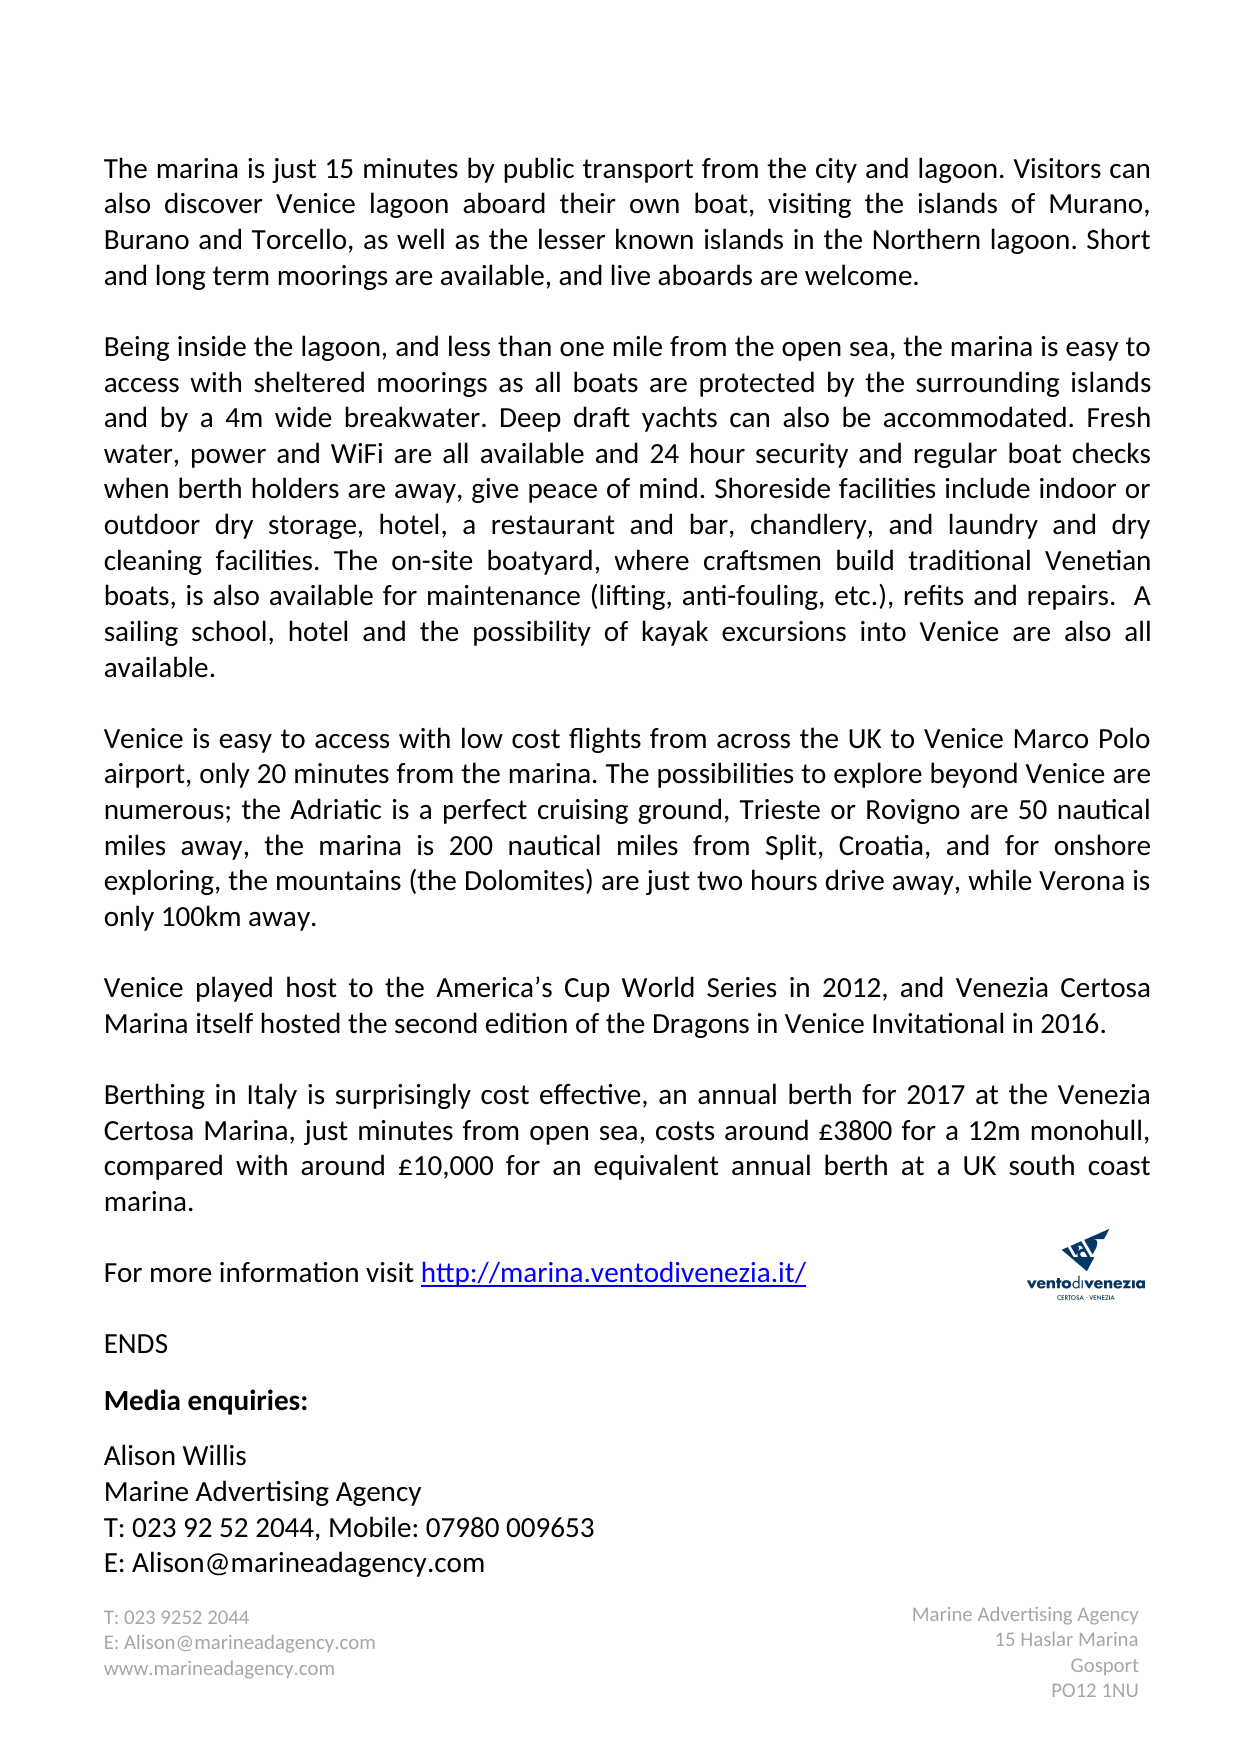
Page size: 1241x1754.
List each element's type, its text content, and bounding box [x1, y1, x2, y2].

text ENDS [103, 1326, 1152, 1361]
text Being inside the lagoon, and less than one mile from the open sea, the marina is easy to access with sheltered moorings as all boats are protected by the surrounding islands and by a 4m wide breakwater. Deep draft yachts can also be accommodated. Fresh water, power and WiFi are all available and 24 hour security and regular boat checks when berth holders are away, give peace of mind. Shoreside facilities include indoor or outdoor dry storage, hotel, a restaurant and bar, chandlery, and laundry and dry cleaning facilities. The on-site boatyard, where craftsmen build traditional Venetian boats, is also available for maintenance (lifting, anti-fouling, etc.), refits and repairs. A sailing school, hotel and the possibility of kayak excursions into Venice are also all available. [103, 328, 1152, 684]
text Berthing in Italy is surprisingly cost effective, an annual berth for 2017 at the Venezia Certosa Marina, just minutes from open sea, costs around £3800 for a 12m monohull, compared with around £10,000 for an equivalent annual berth at a UK south coast marina. [103, 1076, 1152, 1219]
text Venice is easy to access with low cost flights from across the UK to Venice Marco Polo airport, only 20 minutes from the marina. The possibilities to explore beyond Venice are numerous; the Adriatic is a perfect cruising ground, Trieste or Rovigno are 50 nautical miles away, the marina is 200 nautical miles from Split, Croatia, and for onshore exploring, the mountains (the Dolomites) are just two hours drive away, while Verona is only 100km away. [103, 720, 1152, 934]
text For more information visit http://marina.ventodivenezia.it/ [103, 1254, 1152, 1290]
text Alison Willis [103, 1437, 1152, 1473]
text Media enquiries: [103, 1382, 1152, 1417]
text T: 023 92 52 2044, Mobile: 07980 009653 [103, 1509, 1152, 1544]
text E: Alison@marineadagency.com [103, 1544, 1152, 1580]
text Venice played host to the America’s Cup World Series in 2012, and Venezia Certosa Marina itself hosted the second edition of the Dragons in Venice Invitational in 2016. [103, 969, 1152, 1041]
text Marine Advertising Agency [103, 1473, 1152, 1509]
text The marina is just 15 minutes by public transport from the city and lagoon. Visitors can also discover Venice lagoon aboard their own boat, visiting the islands of Murano, Burano and Torcello, as well as the lesser known islands in the Northern lagoon. Short and long term moorings are available, and live aboards are welcome. [103, 150, 1152, 292]
